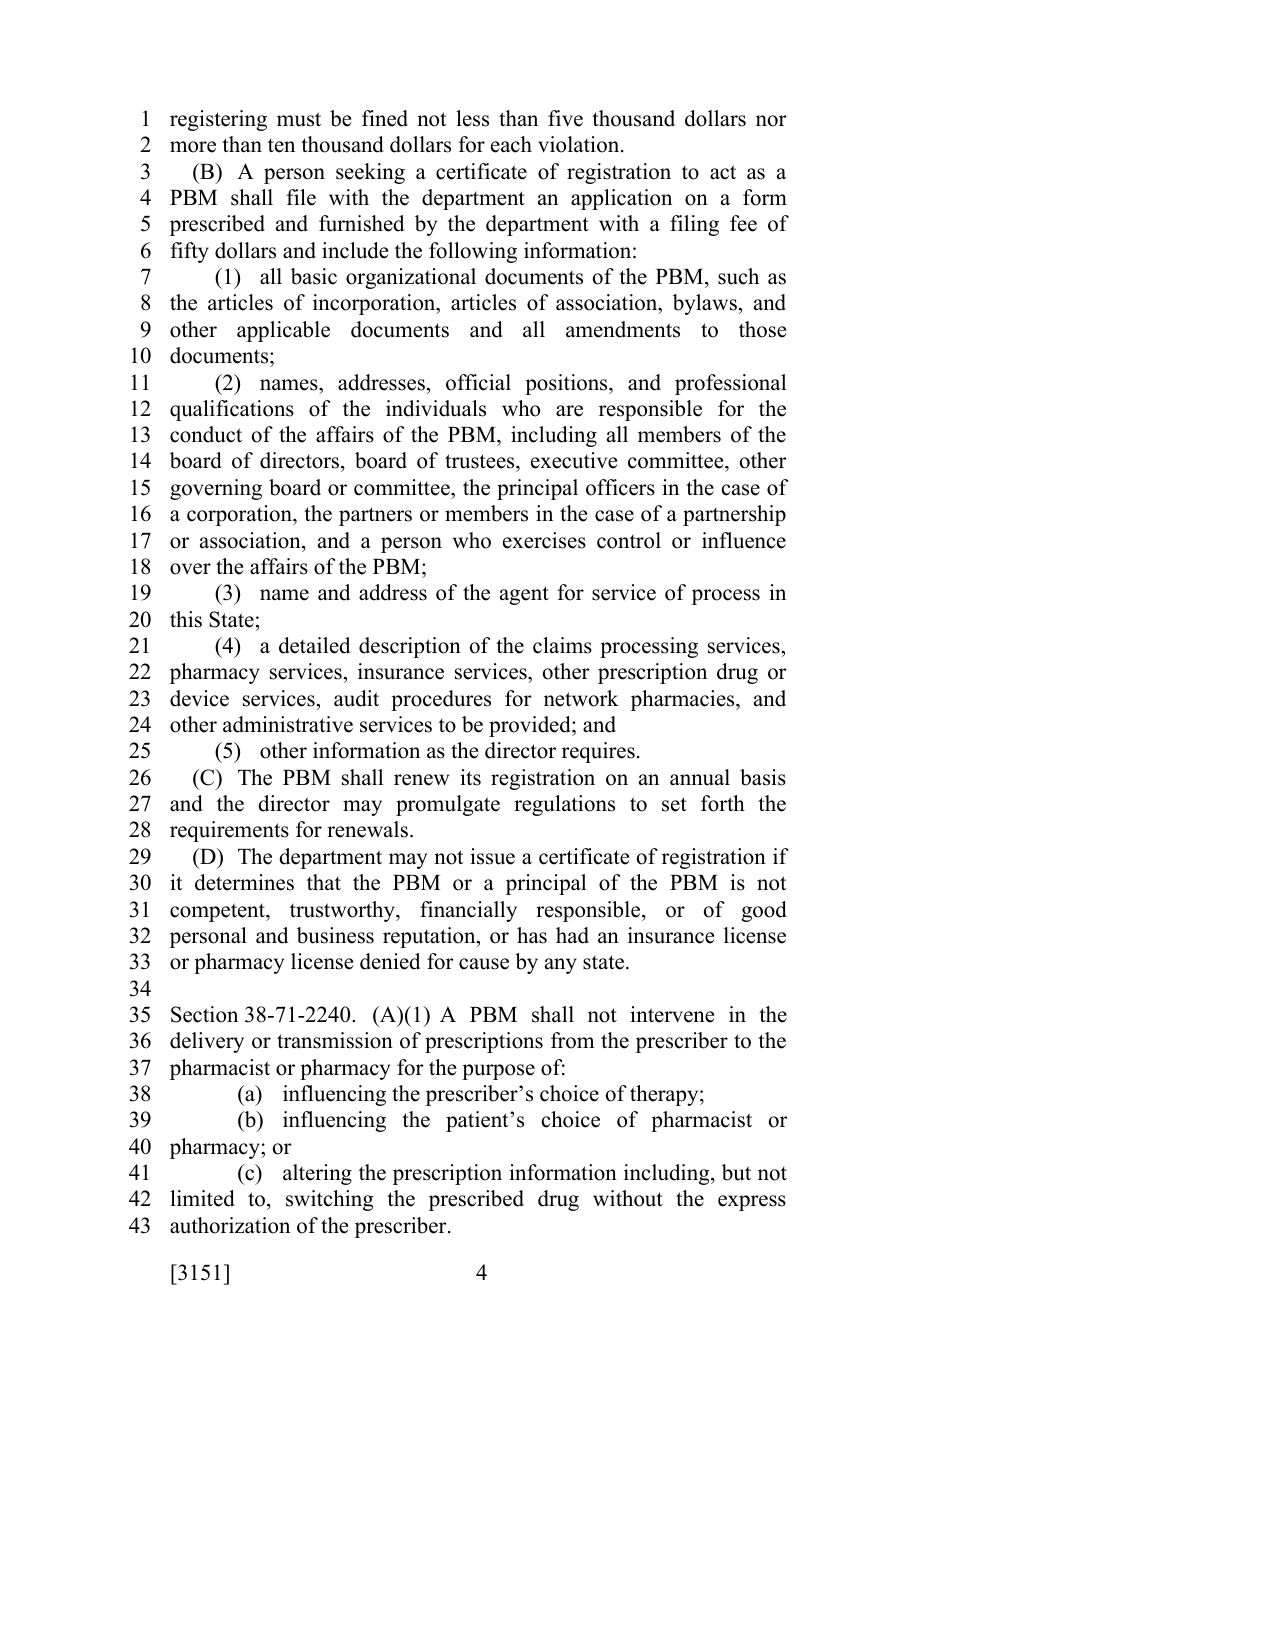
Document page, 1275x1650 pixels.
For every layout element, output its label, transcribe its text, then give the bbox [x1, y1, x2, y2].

text (1) all basic organizational documents of the PBM, such as the articles of incorporation, articles of association, bylaws, and other applicable documents and all amendments to those documents; [169, 263, 787, 368]
text (4) a detailed description of the claims processing services, pharmacy services, insurance services, other prescription drug or device services, audit procedures for network pharmacies, and other administrative services to be provided; and [169, 632, 787, 737]
text (c) altering the prescription information including, but not limited to, switching the prescribed drug without the express authorization of the prescriber. [169, 1159, 787, 1238]
text (2) names, addresses, official positions, and professional qualifications of the individuals who are responsible for the conduct of the affairs of the PBM, including all members of the board of directors, board of trustees, executive committee, other governing board or committee, the principal officers in the case of a corporation, the partners or members in the case of a partnership or association, and a person who exercises control or influence over the affairs of the PBM; [169, 368, 787, 579]
text (3) name and address of the agent for service of process in this State; [169, 579, 787, 632]
text Section 38-71-2240. (A)(1) A PBM shall not intervene in the delivery or transmission of prescriptions from the prescriber to the pharmacist or pharmacy for the purpose of: [169, 1001, 787, 1080]
text (5) other information as the director requires. [169, 737, 787, 764]
text (a) influencing the prescriber’s choice of therapy; [169, 1080, 787, 1106]
text (C) The PBM shall renew its registration on an annual basis and the director may promulgate regulations to set forth the requirements for renewals. [169, 764, 787, 843]
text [169, 105, 787, 158]
text (B) A person seeking a certificate of registration to act as a PBM shall file with the department an application on a form prescribed and furnished by the department with a filing fee of fifty dollars and include the following information: [169, 158, 787, 263]
text (b) influencing the patient’s choice of pharmacist or pharmacy; or [169, 1106, 787, 1159]
text (D) The department may not issue a certificate of registration if it determines that the PBM or a principal of the PBM is not competent, trustworthy, financially responsible, or of good personal and business reputation, or has had an insurance license or pharmacy license denied for cause by any state. [169, 843, 787, 975]
